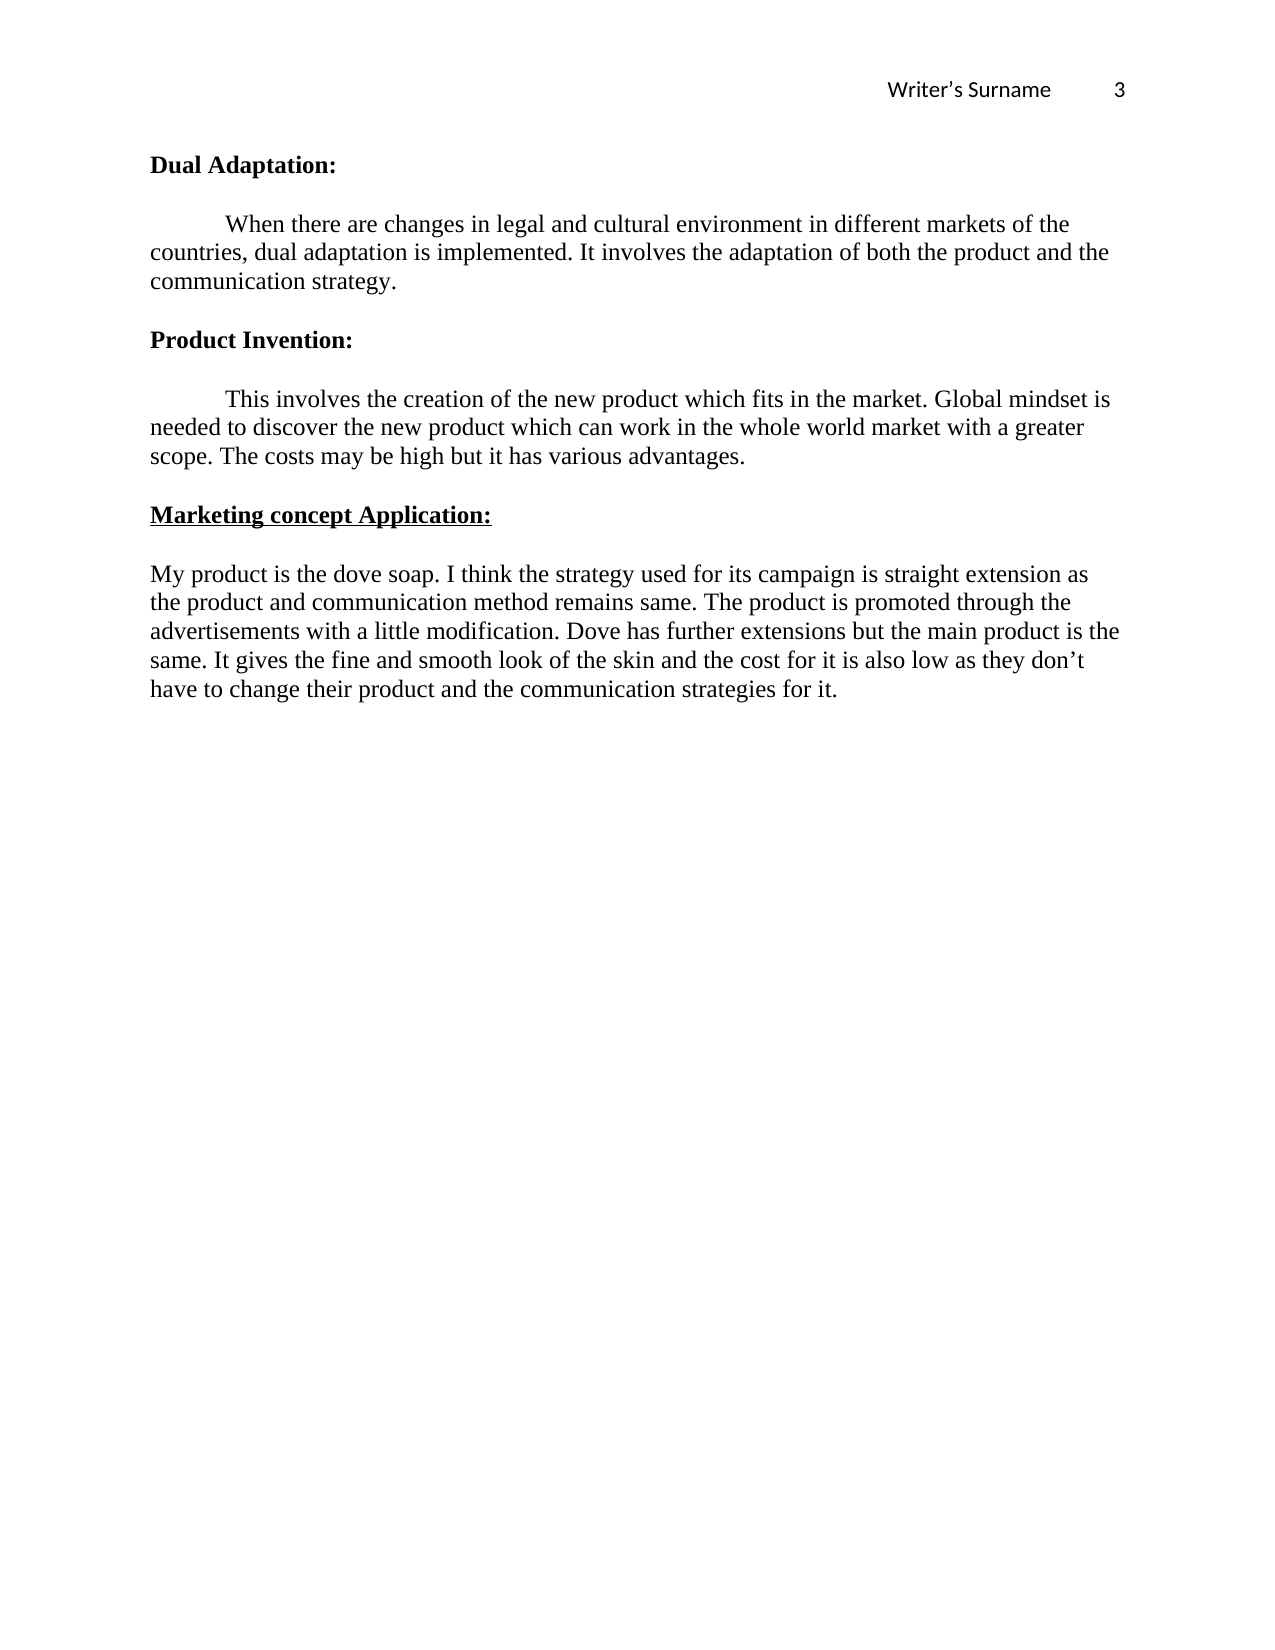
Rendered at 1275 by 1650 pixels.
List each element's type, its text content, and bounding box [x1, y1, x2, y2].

text When there are changes in legal and cultural environment in different markets of the countries, dual adaptation is implemented. It involves the adaptation of both the product and the communication strategy. [150, 209, 1125, 295]
text My product is the dove soap. I think the strategy used for its campaign is straight extension as the product and communication method remains same. The product is promoted through the advertisements with a little modification. Dove has further extensions but the main product is the same. It gives the fine and smooth look of the skin and the cost for it is also low as they don’t have to change their product and the communication strategies for it. [150, 559, 1125, 702]
text This involves the creation of the new product which fits in the market. Global mindset is needed to discover the new product which can work in the whole world market with a greater scope. The costs may be high but it has various advantages. [150, 384, 1125, 470]
text Marketing concept Application: [150, 500, 1125, 529]
text Dual Adaptation: [150, 150, 1125, 179]
text Product Invention: [150, 325, 1125, 354]
